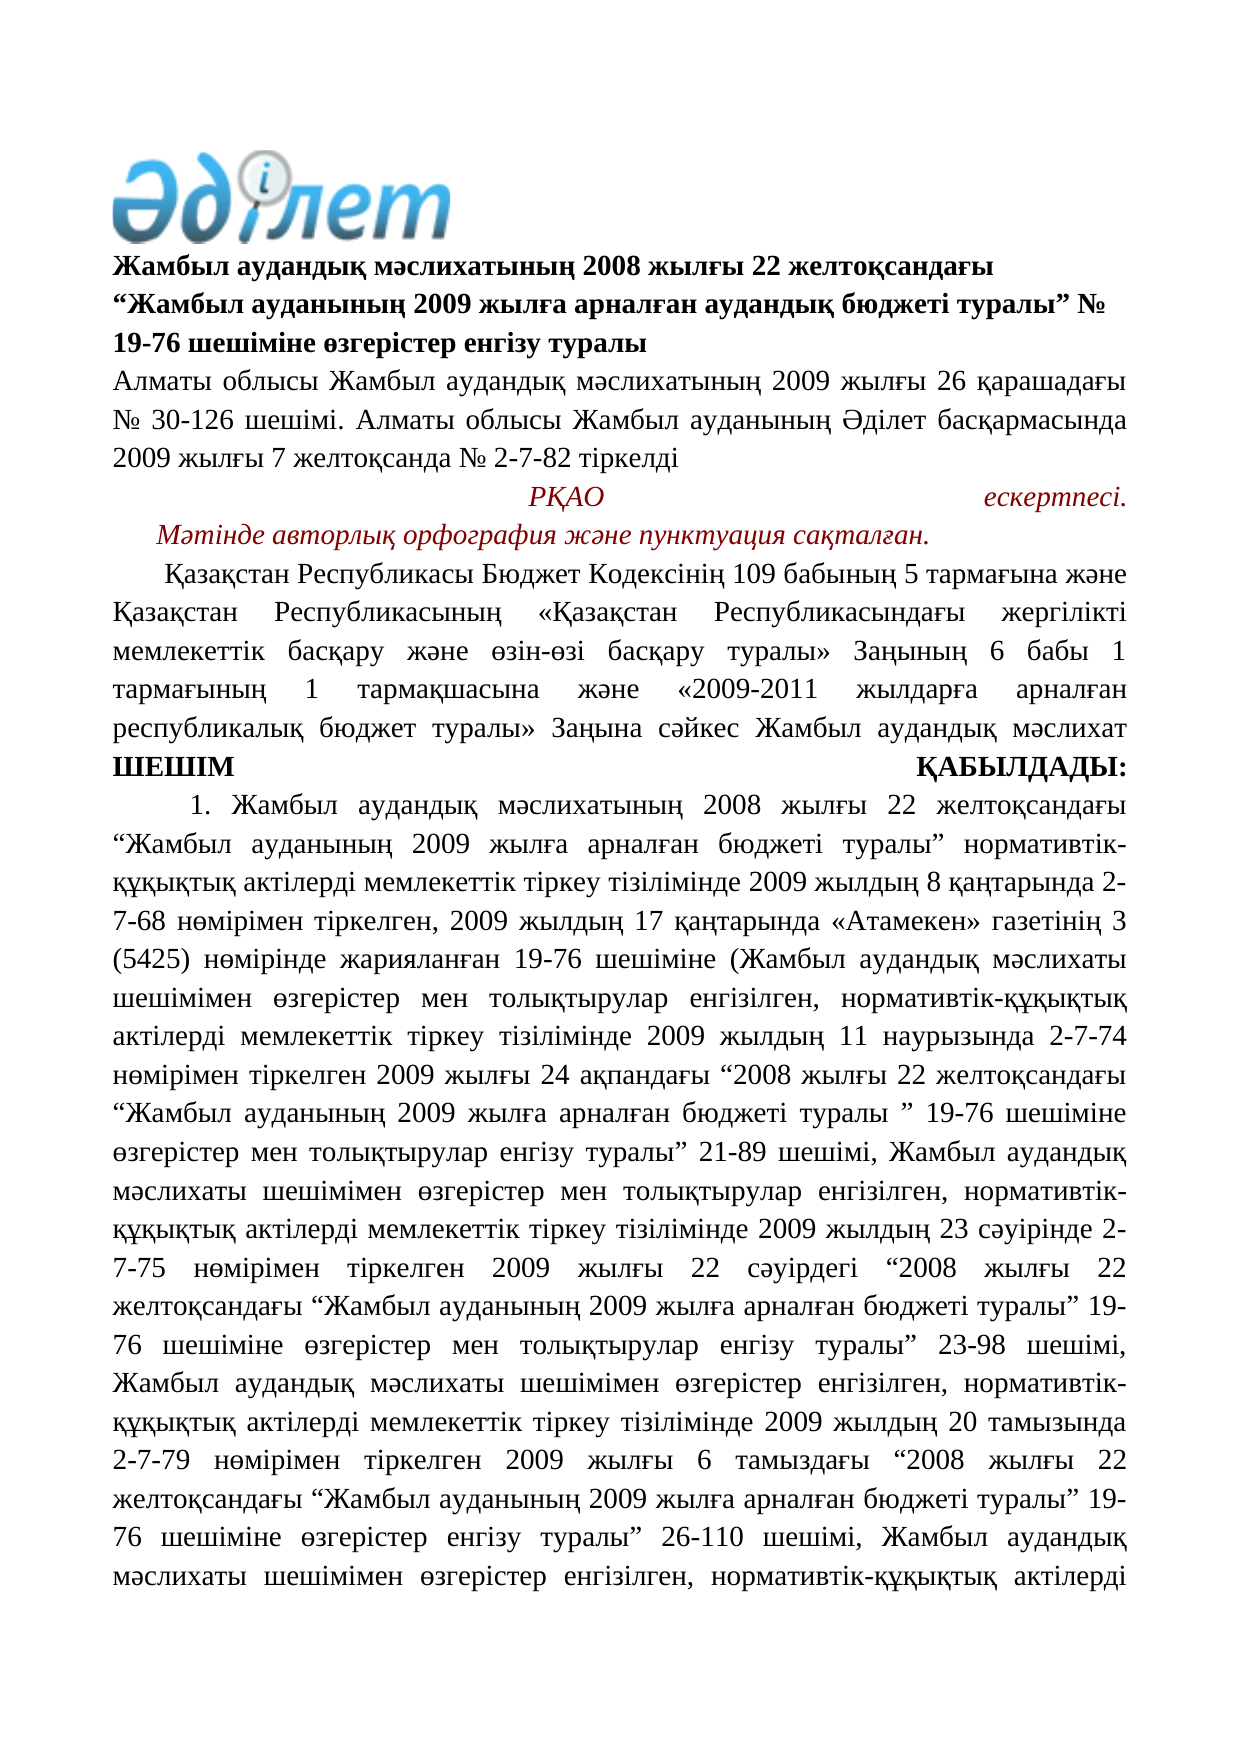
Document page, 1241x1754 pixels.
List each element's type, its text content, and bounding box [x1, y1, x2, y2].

picture [112, 150, 451, 244]
text Жамбыл аудандық мәслихатының 2008 жылғы 22 желтоқсандағы “Жамбыл ауданының 2009 жылға арналған аудандық бюджеті туралы” № 19-76 шешіміне өзгерістер енгізу туралы [112, 248, 1128, 358]
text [112, 556, 1128, 1592]
text Алматы облысы Жамбыл аудандық мәслихатының 2009 жылғы 26 қарашадағы № 30-126 шешімі. Алматы облысы Жамбыл ауданының Әділет басқармасында 2009 жылғы 7 желтоқсанда № 2-7-82 тіркелді [112, 363, 1128, 474]
text РҚАО ескертпесі. Мәтінде авторлық орфография және пунктуация сақталған. [112, 479, 1128, 551]
